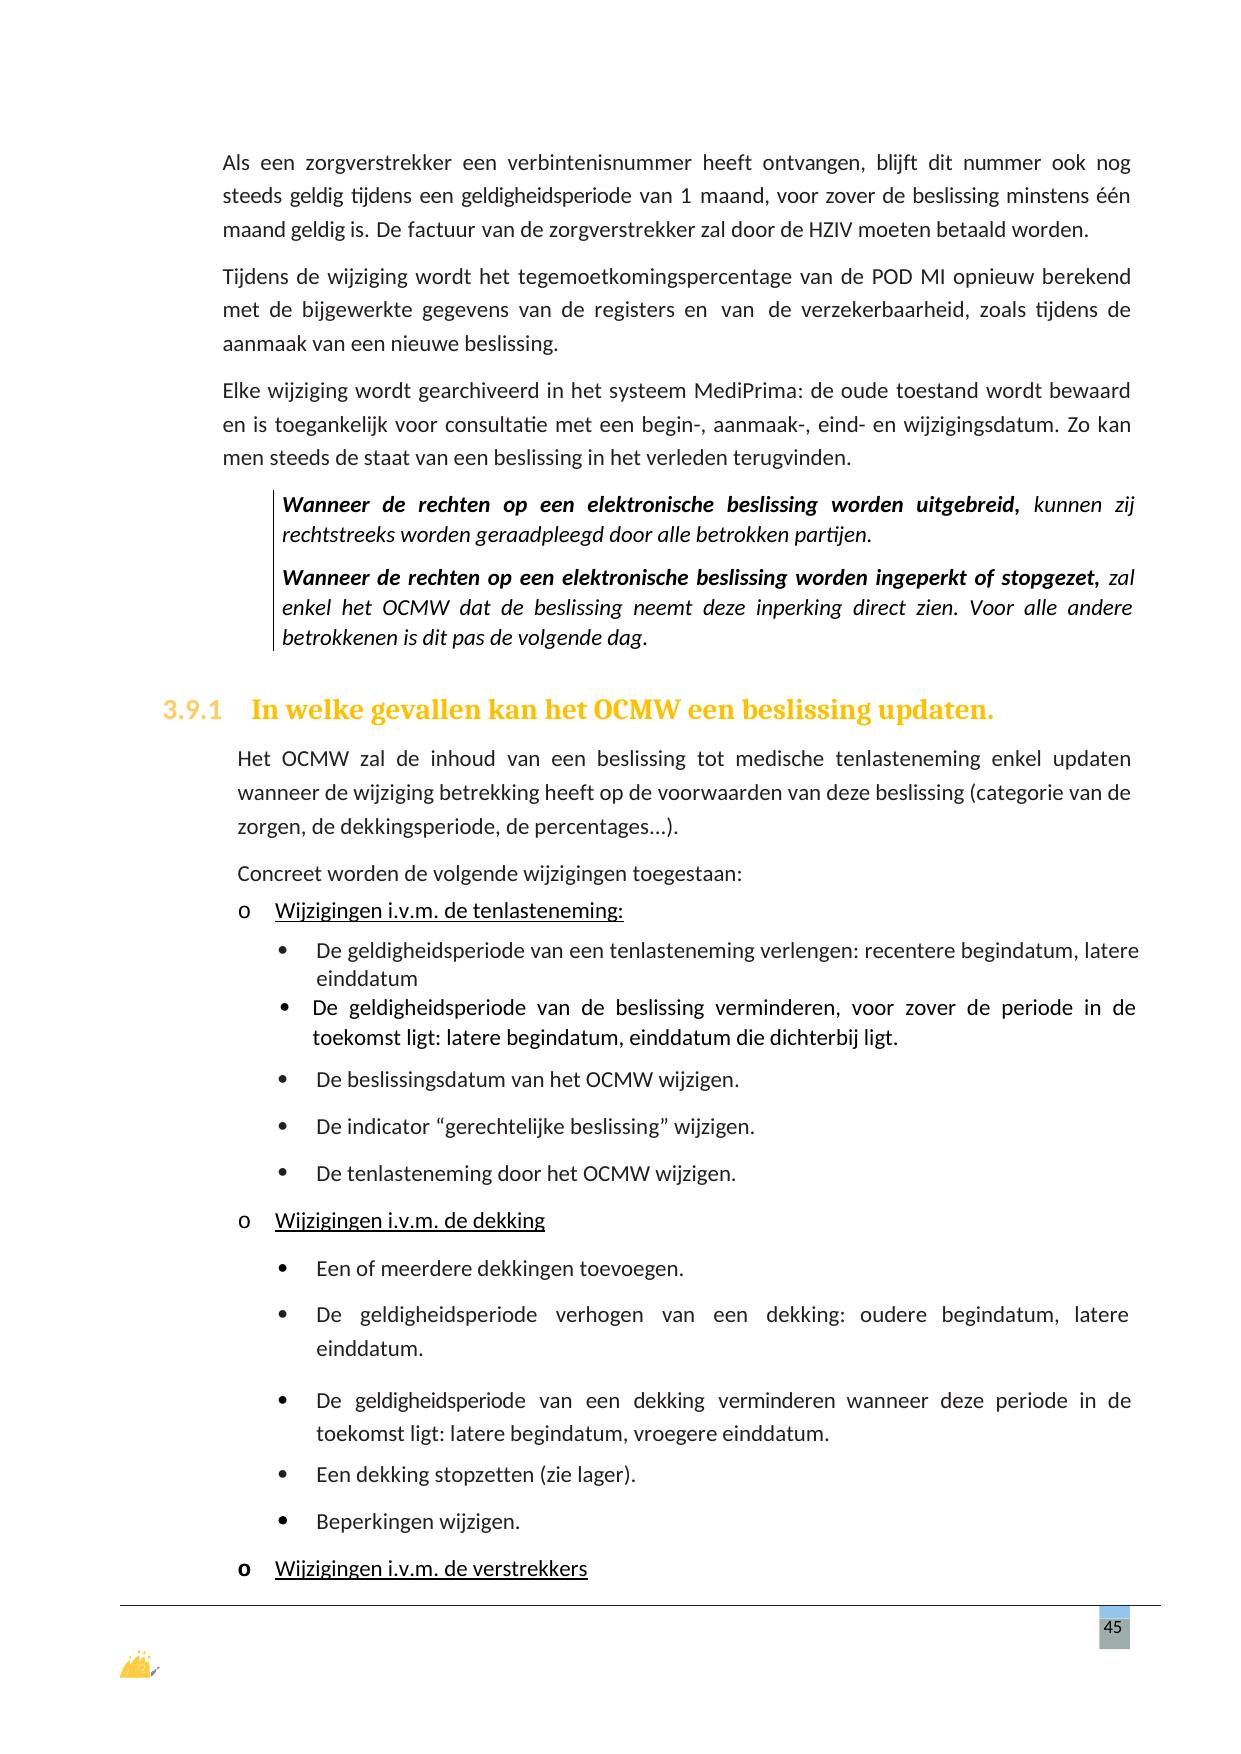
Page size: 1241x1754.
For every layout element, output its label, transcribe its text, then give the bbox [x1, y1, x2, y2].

list Wijzigingen i.v.m. de verstrekkers [237, 1554, 1129, 1583]
list De indicator “gerechtelijke beslissing” wijzigen. [279, 1112, 1131, 1140]
text Het OCMW zal de inhoud van een beslissing tot medische tenlasteneming enkel updaten wanneer de wijziging betrekking heeft op de voorwaarden van deze beslissing (categorie van de zorgen, de dekkingsperiode, de percentages...). [237, 744, 1131, 840]
text Tijdens de wijziging wordt het tegemoetkomingspercentage van de POD MI opnieuw berekend met de bijgewerkte gegevens van de registers en van de verzekerbaarheid, zoals tijdens de aanmaak van een nieuwe beslissing. [222, 262, 1131, 357]
text Wanneer de rechten op een elektronische beslissing worden uitgebreid, kunnen zij rechtstreeks worden geraadpleegd door alle betrokken partijen. [274, 490, 1137, 548]
subtitle In welke gevallen kan het OCMW een beslissing updaten. [162, 691, 1137, 727]
text Concreet worden de volgende wijzigingen toegestaan: [237, 858, 877, 885]
list Beperkingen wijzigen. [279, 1506, 1129, 1535]
list Een of meerdere dekkingen toevoegen. [279, 1254, 1131, 1282]
list Een dekking stopzetten (zie lager). [279, 1460, 1129, 1488]
list De tenlasteneming door het OCMW wijzigen. [279, 1158, 1131, 1188]
list Wijzigingen i.v.m. de dekking [237, 1206, 1131, 1235]
list De geldigheidsperiode van een tenlasteneming verlengen: recentere begindatum, latere einddatum [279, 937, 1139, 993]
list De geldigheidsperiode van een dekking verminderen wanneer deze periode in de toekomst ligt: latere begindatum, vroegere einddatum. [279, 1381, 1131, 1447]
text Wanneer de rechten op een elektronische beslissing worden ingeperkt of stopgezet, zal enkel het OCMW dat de beslissing neemt deze inperking direct zien. Voor alle andere betrokkenen is dit pas de volgende dag. [274, 563, 1137, 651]
text Elke wijziging wordt gearchiveerd in het systeem MediPrima: de oude toestand wordt bewaard en is toegankelijk voor consultatie met een begin-, aanmaak-, eind- en wijzigingsdatum. Zo kan men steeds de staat van een beslissing in het verleden terugvinden. [222, 376, 1131, 472]
list De geldigheidsperiode verhogen van een dekking: oudere begindatum, latere einddatum. [279, 1300, 1129, 1362]
list De geldigheidsperiode van de beslissing verminderen, voor zover de periode in de toekomst ligt: latere begindatum, einddatum die dichterbij ligt. [281, 993, 1137, 1051]
text Als een zorgverstrekker een verbintenisnummer heeft ontvangen, blijft dit nummer ook nog steeds geldig tijdens een geldigheidsperiode van 1 maand, voor zover de beslissing minstens één maand geldig is. De factuur van de zorgverstrekker zal door de HZIV moeten betaald worden. [222, 148, 1131, 243]
list Wijzigingen i.v.m. de tenlasteneming: [237, 897, 877, 924]
list De beslissingsdatum van het OCMW wijzigen. [279, 1066, 1131, 1093]
